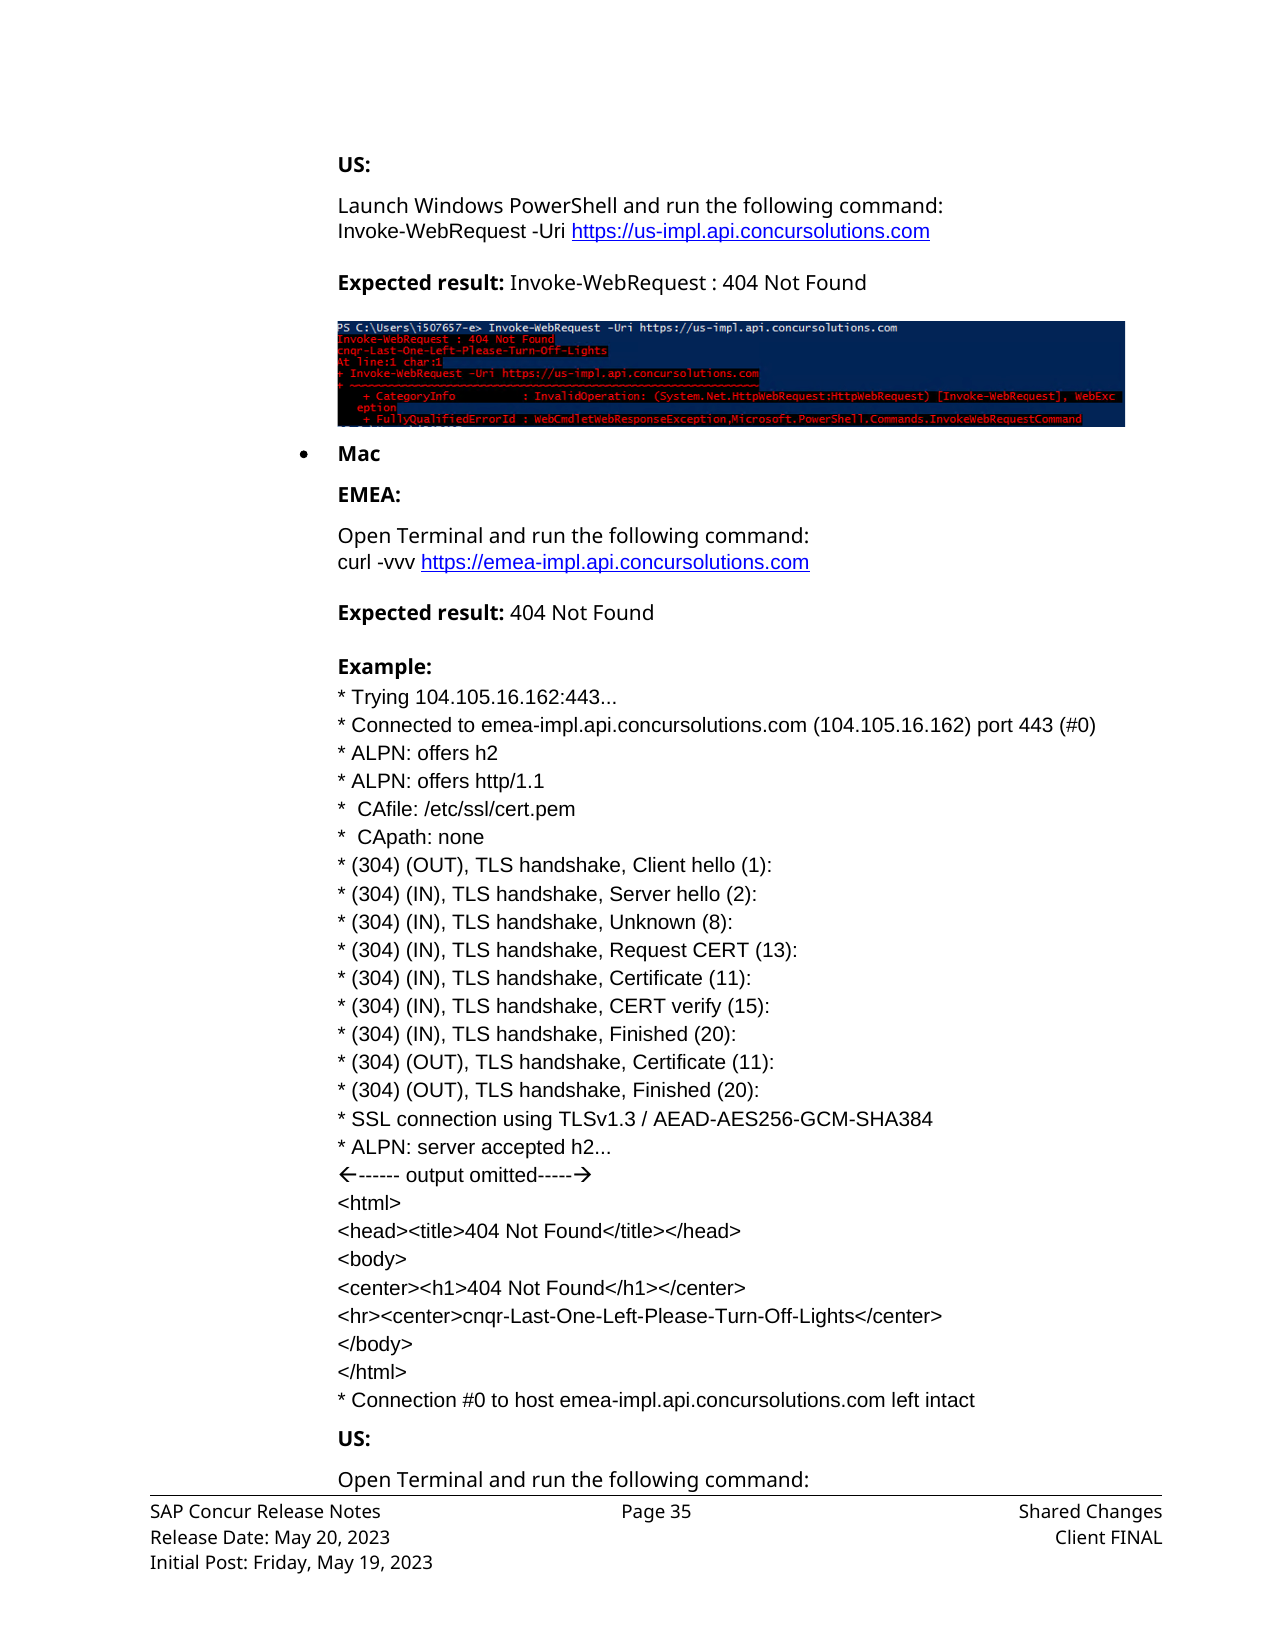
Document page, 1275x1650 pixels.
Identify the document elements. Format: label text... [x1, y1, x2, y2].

list Open Terminal and run the following command: [337, 521, 1162, 549]
text curl -vvv https://emea-impl.api.concursolutions.com [337, 549, 1162, 573]
text * (304) (IN), TLS handshake, Certificate (11): [337, 966, 1162, 990]
text <body> [337, 1247, 1162, 1271]
list US: [337, 1424, 1162, 1453]
list Open Terminal and run the following command: [337, 1465, 1162, 1494]
text * Trying 104.105.16.162:443... [337, 684, 1162, 708]
text * ALPN: offers http/1.1 [337, 769, 1162, 793]
text * (304) (IN), TLS handshake, Server hello (2): [337, 881, 1162, 905]
list EMEA: [337, 480, 1162, 509]
picture [337, 321, 1125, 427]
text </body> [337, 1332, 1162, 1356]
text Invoke-WebRequest -Uri https://us-impl.api.concursolutions.com [337, 219, 1162, 243]
text * (304) (OUT), TLS handshake, Certificate (11): [337, 1050, 1162, 1074]
list Launch Windows PowerShell and run the following command: [337, 191, 1162, 219]
text * CApath: none [337, 825, 1162, 849]
text ------ output omitted----- [337, 1163, 1162, 1187]
text * Connected to emea-impl.api.concursolutions.com (104.105.16.162) port 443 (#0) [337, 713, 1162, 737]
text <hr><center>cnqr-Last-One-Left-Please-Turn-Off-Lights</center> [337, 1303, 1162, 1327]
text * SSL connection using TLSv1.3 / AEAD-AES256-GCM-SHA384 [337, 1106, 1162, 1130]
list US: [337, 150, 1162, 178]
list Mac [300, 439, 1162, 468]
text Expected result: 404 Not Found [337, 598, 1162, 627]
text * Connection #0 to host emea-impl.api.concursolutions.com left intact [337, 1388, 1162, 1412]
text * (304) (OUT), TLS handshake, Client hello (1): [337, 853, 1162, 877]
text * (304) (IN), TLS handshake, Request CERT (13): [337, 938, 1162, 962]
text * ALPN: server accepted h2... [337, 1134, 1162, 1158]
text <head><title>404 Not Found</title></head> [337, 1219, 1162, 1243]
text Example: [337, 652, 1162, 680]
text Expected result: Invoke-WebRequest : 404 Not Found [337, 268, 1162, 297]
text * (304) (OUT), TLS handshake, Finished (20): [337, 1078, 1162, 1102]
text * ALPN: offers h2 [337, 741, 1162, 765]
text * (304) (IN), TLS handshake, CERT verify (15): [337, 994, 1162, 1018]
text </html> [337, 1360, 1162, 1384]
text * (304) (IN), TLS handshake, Unknown (8): [337, 909, 1162, 933]
text <html> [337, 1191, 1162, 1215]
text * (304) (IN), TLS handshake, Finished (20): [337, 1022, 1162, 1046]
text <center><h1>404 Not Found</h1></center> [337, 1275, 1162, 1299]
text * CAfile: /etc/ssl/cert.pem [337, 797, 1162, 821]
